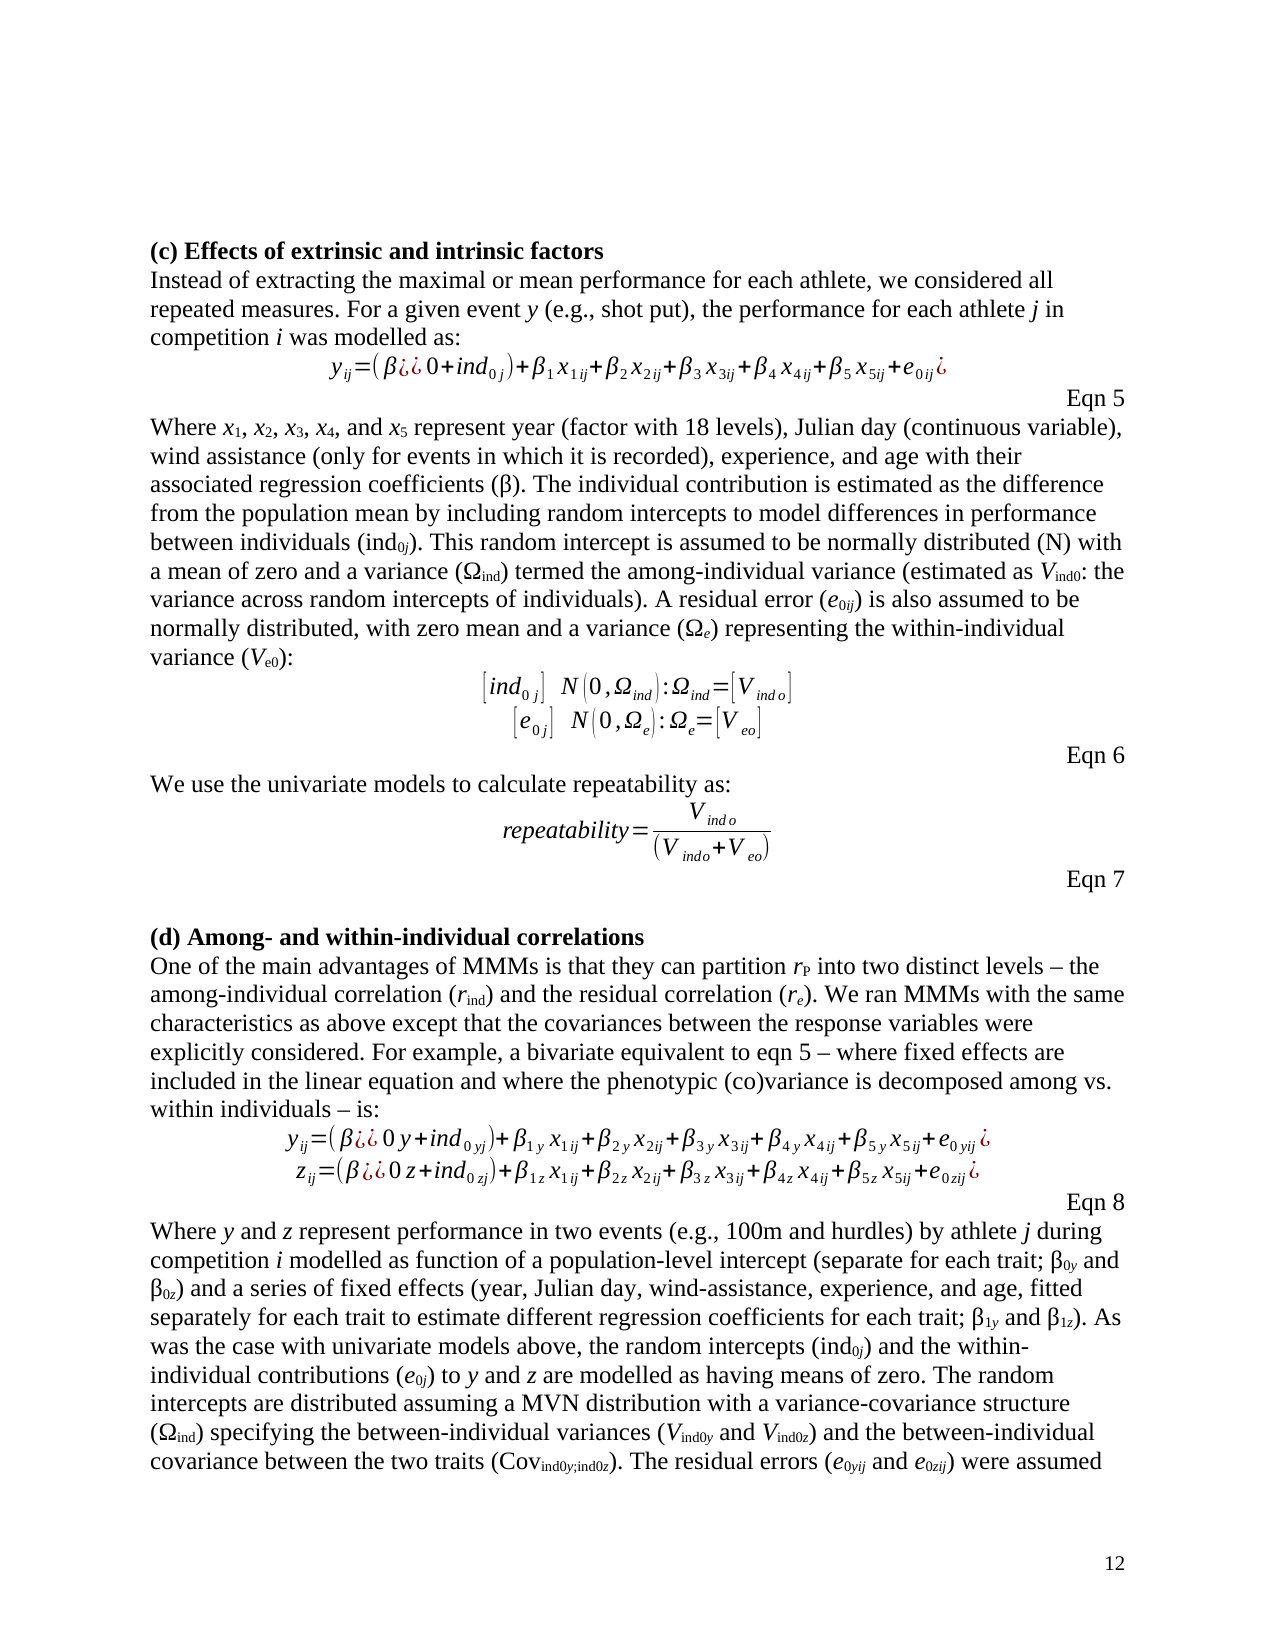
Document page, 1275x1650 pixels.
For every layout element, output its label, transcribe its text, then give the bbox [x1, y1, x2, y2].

text (c) Effects of extrinsic and intrinsic factors [150, 236, 1125, 265]
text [150, 1216, 1125, 1475]
text Eqn 7 [150, 864, 1125, 893]
text Eqn 5 [150, 383, 1125, 412]
text One of the main advantages of MMMs is that they can partition rP into two distinct levels – the among-individual correlation (rind) and the residual correlation (re). We ran MMMs with the same characteristics as above except that the covariances between the response variables were explicitly considered. For example, a bivariate equivalent to eqn 5 – where fixed effects are included in the linear equation and where the phenotypic (co)variance is decomposed among vs. within individuals – is: [150, 951, 1125, 1123]
text Eqn 8 [150, 1187, 1125, 1216]
text Where x1, x2, x3, x4, and x5 represent year (factor with 18 levels), Julian day (continuous variable), wind assistance (only for events in which it is recorded), experience, and age with their associated regression coefficients (β). The individual contribution is estimated as the difference from the population mean by including random intercepts to model differences in performance between individuals (ind0j). This random intercept is assumed to be normally distributed (N) with a mean of zero and a variance (Ωind) termed the among-individual variance (estimated as Vind0: the variance across random intercepts of individuals). A residual error (e0ij) is also assumed to be normally distributed, with zero mean and a variance (Ωe) representing the within-individual variance (Ve0): [150, 412, 1125, 671]
text We use the univariate models to calculate repeatability as: [150, 769, 1125, 798]
text (d) Among- and within-individual correlations [150, 922, 1125, 951]
text Instead of extracting the maximal or mean performance for each athlete, we considered all repeated measures. For a given event y (e.g., shot put), the performance for each athlete j in competition i was modelled as: [150, 265, 1125, 351]
text Eqn 6 [150, 740, 1125, 769]
